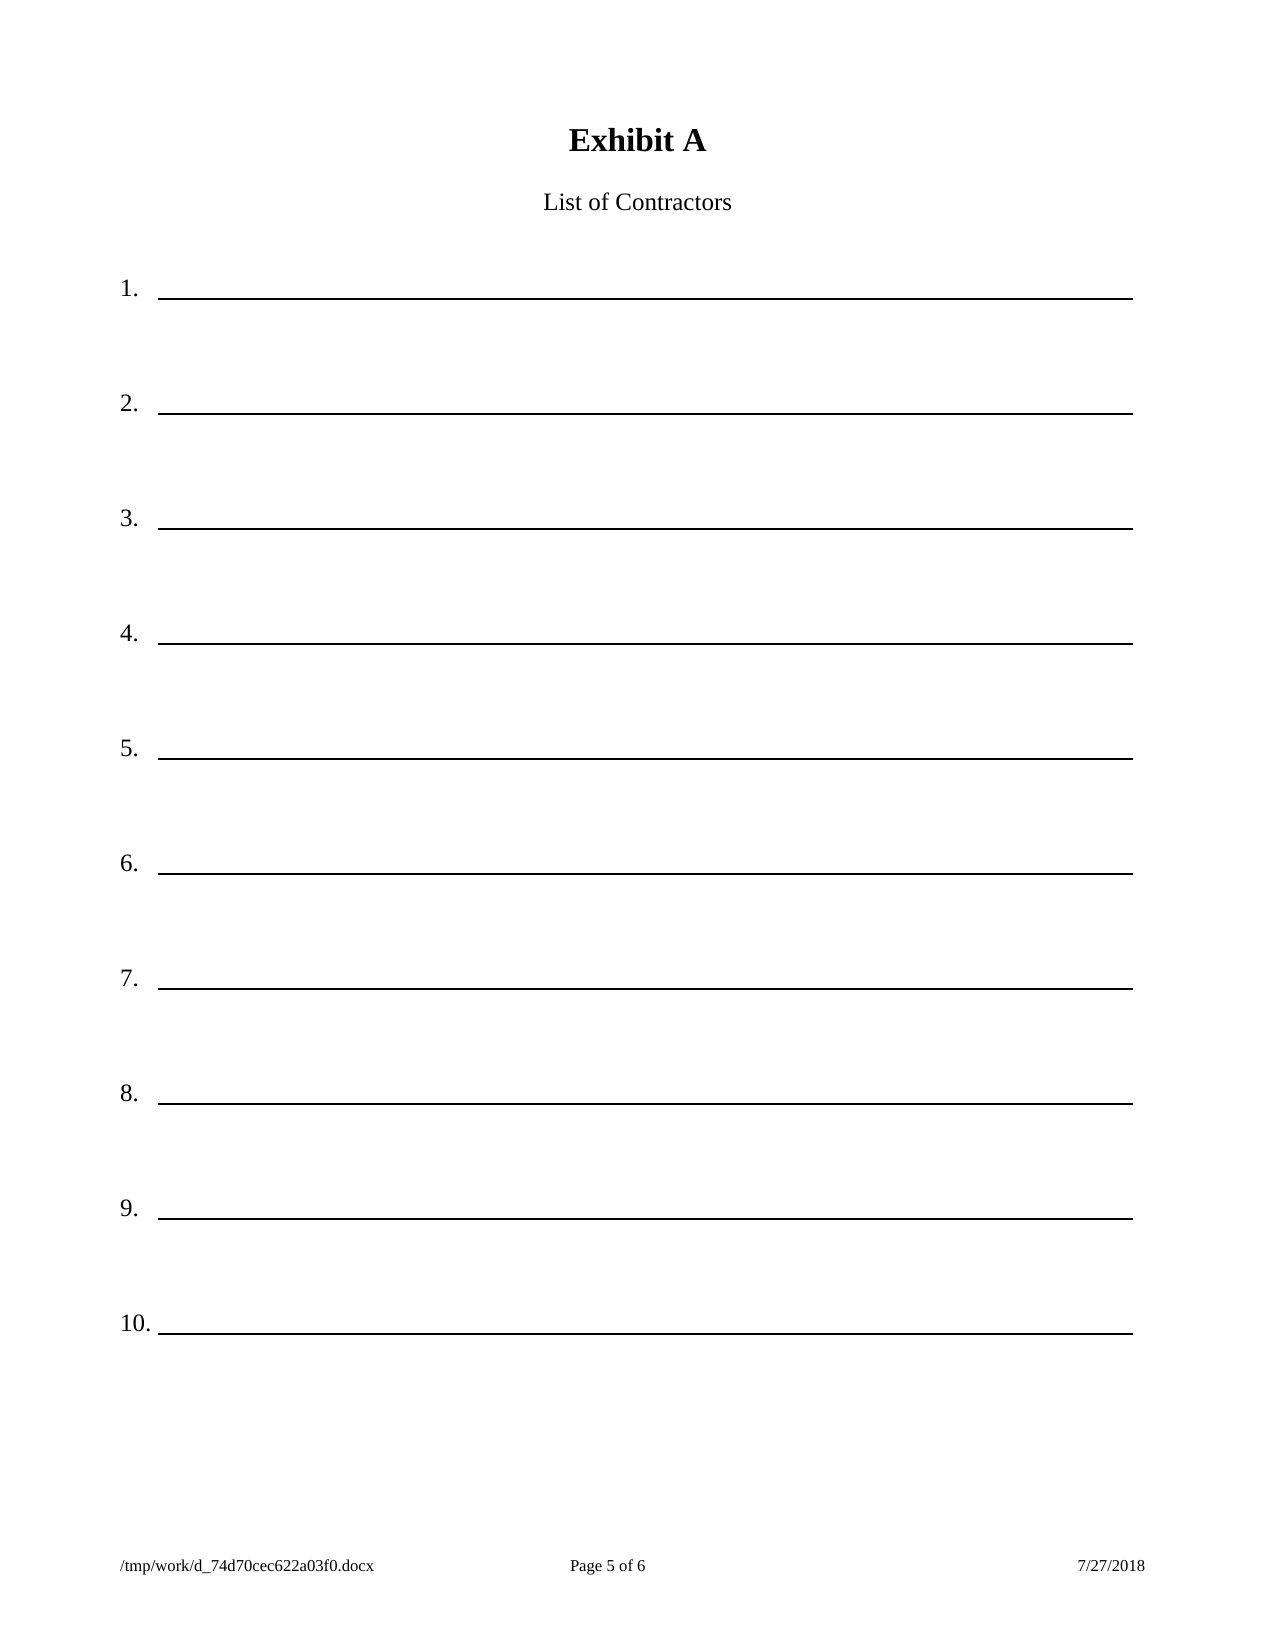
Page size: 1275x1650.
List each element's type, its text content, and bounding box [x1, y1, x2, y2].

text 9. [120, 1193, 1155, 1222]
text 2. [120, 388, 1155, 417]
text 1. [120, 273, 1155, 302]
text 5. [120, 733, 1155, 762]
text 8. [120, 1078, 1155, 1107]
text 4. [120, 618, 1155, 647]
text List of Contractors [120, 187, 1155, 216]
text 7. [120, 963, 1155, 992]
text 3. [120, 503, 1155, 532]
text Exhibit A [120, 120, 1155, 158]
text 6. [120, 848, 1155, 877]
text 10. [120, 1308, 1155, 1337]
